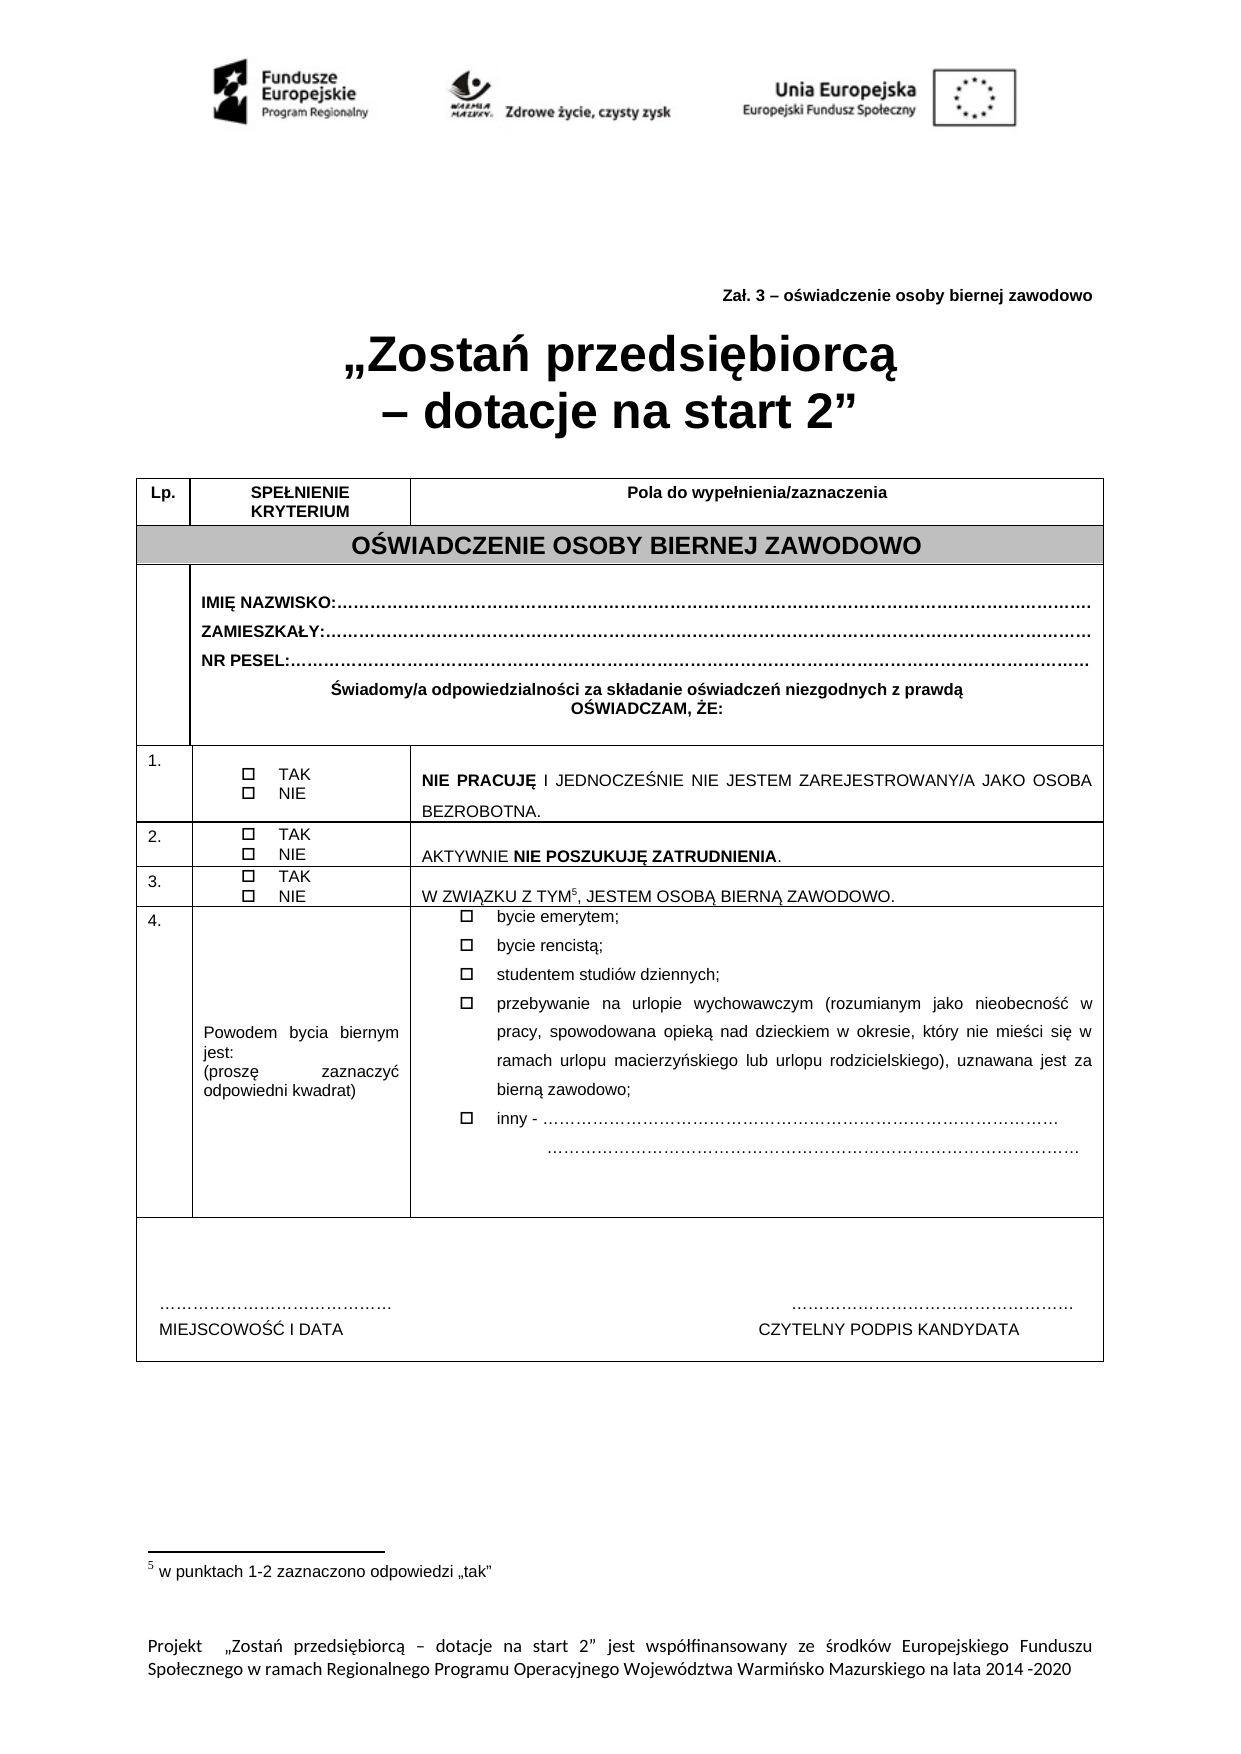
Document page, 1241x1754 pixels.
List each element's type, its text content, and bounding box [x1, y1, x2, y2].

table_cell [137, 867, 192, 906]
table_cell OŚWIADCZENIE OSOBY BIERNEJ ZAWODOWO [137, 526, 1103, 563]
table_cell [137, 565, 189, 745]
table_cell W ZWIĄZKU Z TYM, JESTEM OSOBĄ BIERNĄ ZAWODOWO. [411, 867, 1103, 906]
text – dotacje na start 2” [148, 382, 1093, 439]
table_cell [137, 746, 192, 821]
table_cell [137, 907, 192, 1217]
text „Zostań przedsiębiorcą [148, 324, 1093, 382]
table_cell Powodem bycia biernym jest: (proszę zaznaczyć odpowiedni kwadrat) [193, 907, 410, 1217]
picture [147, 44, 1093, 152]
table_cell IMIĘ NAZWISKO:………………………………………………………………………………………………………………………. ZAMIESZKAŁY:………………………………………………………………………………………………………………………… NR PESEL:……………………………………………………………………………………………………………………………… Świadomy/a odpowiedzialności za składanie oświadczeń niezgodnych z prawdą OŚWIADCZAM, ŻE: [191, 565, 1103, 745]
table_cell AKTYWNIE NIE POSZUKUJĘ ZATRUDNIENIA. [411, 823, 1103, 866]
table_cell TAK NIE [193, 867, 410, 906]
table_cell [137, 823, 192, 866]
table_cell bycie emerytem; bycie rencistą; studentem studiów dziennych; przebywanie na urlopie wychowawczym (rozumianym jako nieobecność w pracy, spowodowana opieką nad dzieckiem w okresie, który nie mieści się w ramach urlopu macierzyńskiego lub urlopu rodzicielskiego), uznawana jest za bierną zawodowo; inny - ………………………………………………………………………………… …………………………………………………………………………………… [411, 907, 1103, 1217]
table_cell TAK NIE [193, 823, 410, 866]
table_cell TAK NIE [193, 746, 410, 821]
text Zał. 3 – oświadczenie osoby biernej zawodowo [148, 286, 1093, 305]
table_cell NIE PRACUJĘ I JEDNOCZEŚNIE NIE JESTEM ZAREJESTROWANY/A JAKO OSOBA BEZROBOTNA. [411, 746, 1103, 821]
table_header SPEŁNIENIE KRYTERIUM [191, 479, 410, 525]
table_header Lp. [137, 479, 189, 525]
table_cell [137, 1218, 1103, 1361]
table_header Pola do wypełnienia/zaznaczenia [411, 479, 1103, 525]
